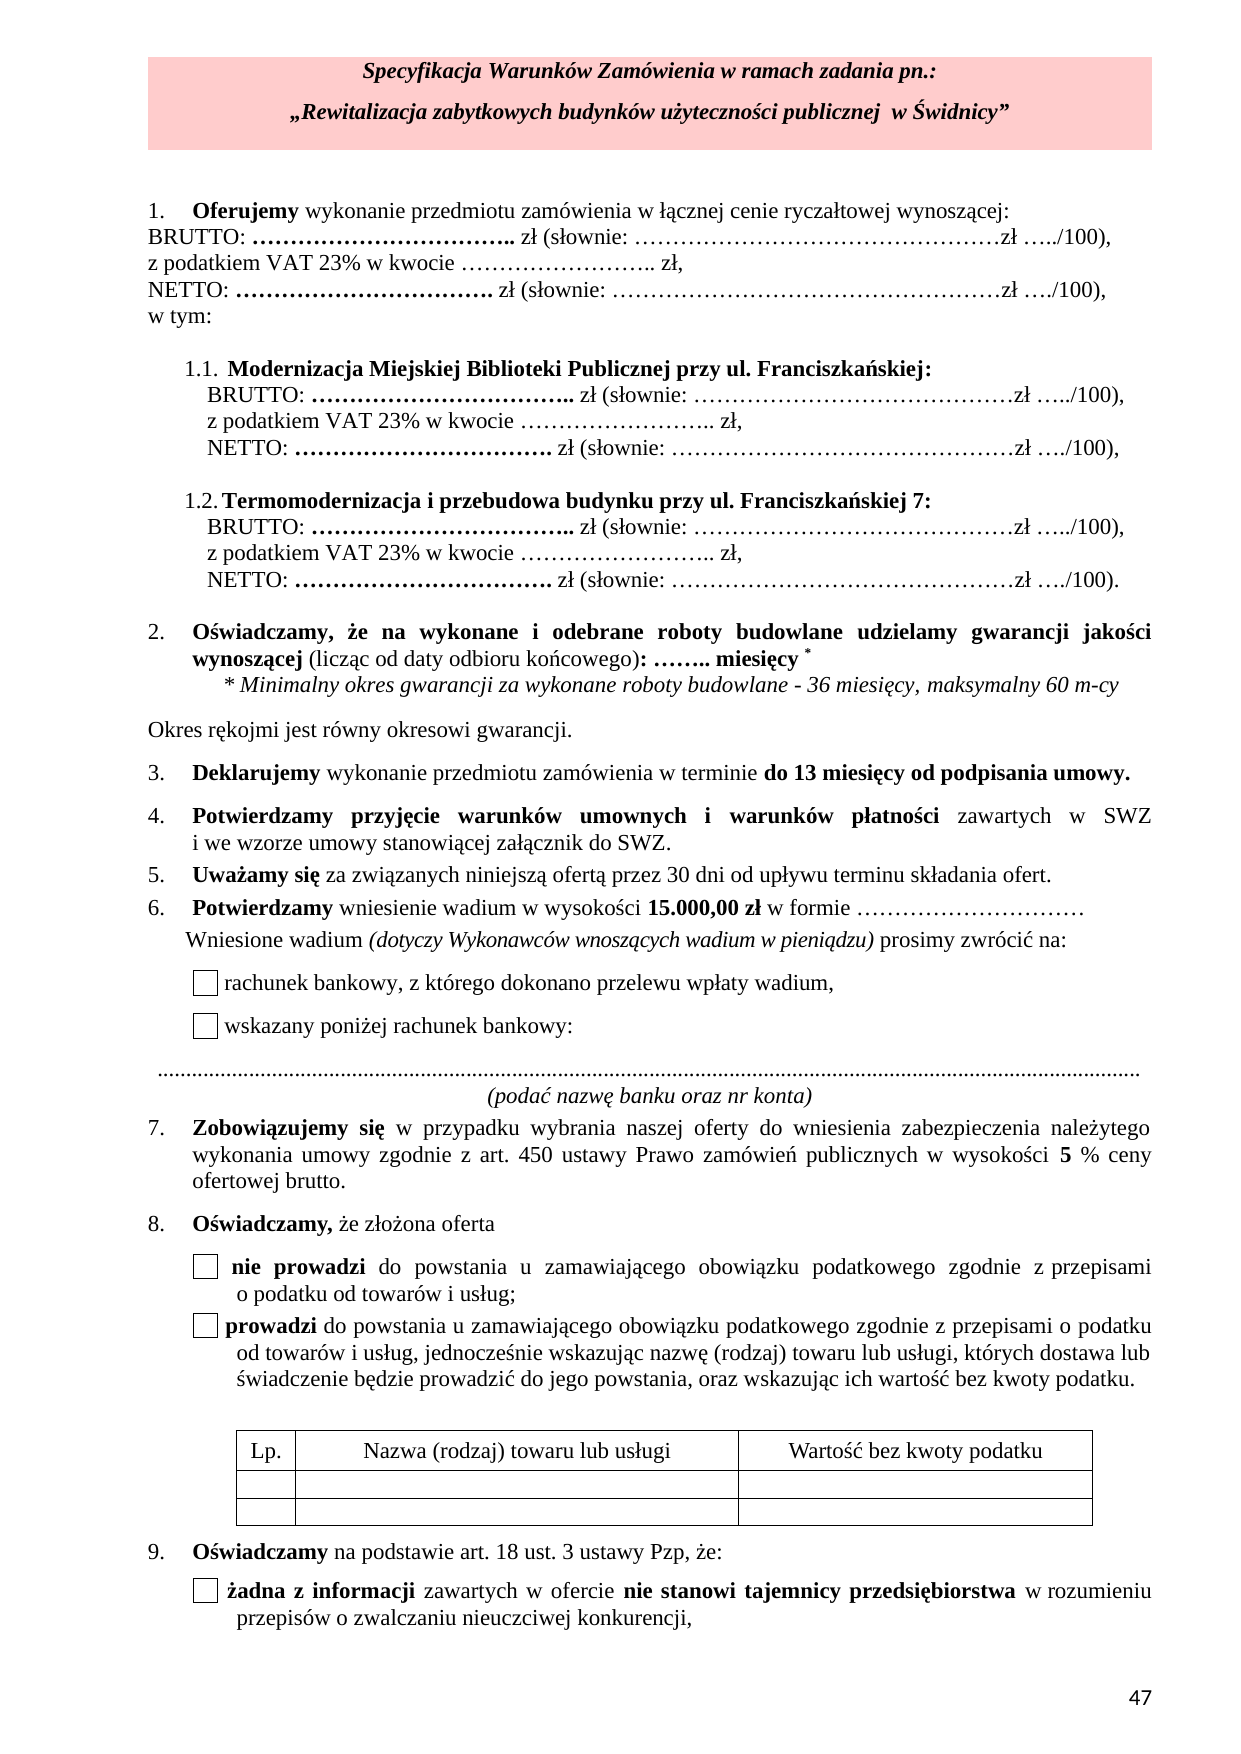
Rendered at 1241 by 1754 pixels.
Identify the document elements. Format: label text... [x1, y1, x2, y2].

list Zobowiązujemy się w przypadku wybrania naszej oferty do wniesienia zabezpieczenia należytego wykonania umowy zgodnie z art. 450 ustawy Prawo zamówień publicznych w wysokości 5 % ceny ofertowej brutto. [148, 1114, 1152, 1193]
text żadna z informacji zawartych w ofercie nie stanowi tajemnicy przedsiębiorstwa w rozumieniu przepisów o zwalczaniu nieuczciwej konkurencji, [192, 1577, 1152, 1630]
table_header Nazwa (rodzaj) towaru lub usługi [296, 1431, 738, 1470]
table_header Lp. [237, 1431, 295, 1470]
list Oświadczamy na podstawie art. 18 ust. 3 ustawy Pzp, że: [148, 1538, 1152, 1565]
text NETTO: ……………………………. zł (słownie: ……………………………………………zł …./100), [148, 276, 1152, 302]
text (podać nazwę banku oraz nr konta) [148, 1082, 1152, 1108]
text prowadzi do powstania u zamawiającego obowiązku podatkowego zgodnie z przepisami o podatku od towarów i usług, jednocześnie wskazując nazwę (rodzaj) towaru lub usługi, których dostawa lub świadczenie będzie prowadzić do jego powstania, oraz wskazując ich wartość bez kwoty podatku. [192, 1312, 1152, 1391]
text w tym: [148, 302, 1152, 328]
list Potwierdzamy przyjęcie warunków umownych i warunków płatności zawartych w SWZ i we wzorze umowy stanowiącej załącznik do SWZ. [148, 802, 1152, 855]
text z podatkiem VAT 23% w kwocie …………………….. zł, [148, 249, 1152, 276]
table_cell [739, 1499, 1092, 1525]
list Deklarujemy wykonanie przedmiotu zamówienia w terminie do 13 miesięcy od podpisania umowy. [148, 759, 1152, 786]
list * Minimalny okres gwarancji za wykonane roboty budowlane - 36 miesięcy, maksymalny 60 m-cy [223, 671, 1152, 697]
text rachunek bankowy, z którego dokonano przelewu wpłaty wadium, [192, 969, 1152, 996]
list Oferujemy wykonanie przedmiotu zamówienia w łącznej cenie ryczałtowej wynoszącej: [148, 197, 1152, 223]
text z podatkiem VAT 23% w kwocie …………………….. zł, [207, 408, 1152, 434]
text BRUTTO: …………………………….. zł (słownie: ……………………………………zł …../100), [207, 513, 1152, 539]
text Okres rękojmi jest równy okresowi gwarancji. [148, 716, 1152, 743]
list Uważamy się za związanych niniejszą ofertą przez 30 dni od upływu terminu składania ofert. [148, 861, 1152, 888]
text wskazany poniżej rachunek bankowy: [192, 1012, 1152, 1039]
text z podatkiem VAT 23% w kwocie …………………….. zł, [148, 539, 1152, 566]
text BRUTTO: …………………………….. zł (słownie: …………………………………………zł …../100), [148, 223, 1152, 249]
text BRUTTO: …………………………….. zł (słownie: ……………………………………zł …../100), [207, 381, 1152, 408]
list Potwierdzamy wniesienie wadium w wysokości 15.000,00 zł w formie ………………………… [148, 894, 1152, 920]
list Termomodernizacja i przebudowa budynku przy ul. Franciszkańskiej 7: [184, 487, 1152, 513]
table_cell [296, 1471, 738, 1497]
table_cell [296, 1499, 738, 1525]
text NETTO: ……………………………. zł (słownie: ………………………………………zł …./100), [207, 434, 1152, 460]
text ............................................................................................................................................................................ [148, 1056, 1152, 1082]
list Oświadczamy, że na wykonane i odebrane roboty budowlane udzielamy gwarancji jakości wynoszącej (licząc od daty odbioru końcowego): …….. miesięcy * [148, 618, 1152, 671]
text nie prowadzi do powstania u zamawiającego obowiązku podatkowego zgodnie z przepisami o podatku od towarów i usług; [192, 1253, 1152, 1306]
table_cell [739, 1471, 1092, 1497]
table_cell [237, 1471, 295, 1497]
table_header Wartość bez kwoty podatku [739, 1431, 1092, 1470]
list Modernizacja Miejskiej Biblioteki Publicznej przy ul. Franciszkańskiej: [184, 355, 1152, 381]
table_cell [237, 1499, 295, 1525]
text Wniesione wadium (dotyczy Wykonawców wnoszących wadium w pieniądzu) prosimy zwrócić na: [185, 926, 1152, 953]
text NETTO: ……………………………. zł (słownie: ………………………………………zł …./100). [148, 566, 1152, 592]
list Oświadczamy, że złożona oferta [148, 1210, 1152, 1237]
